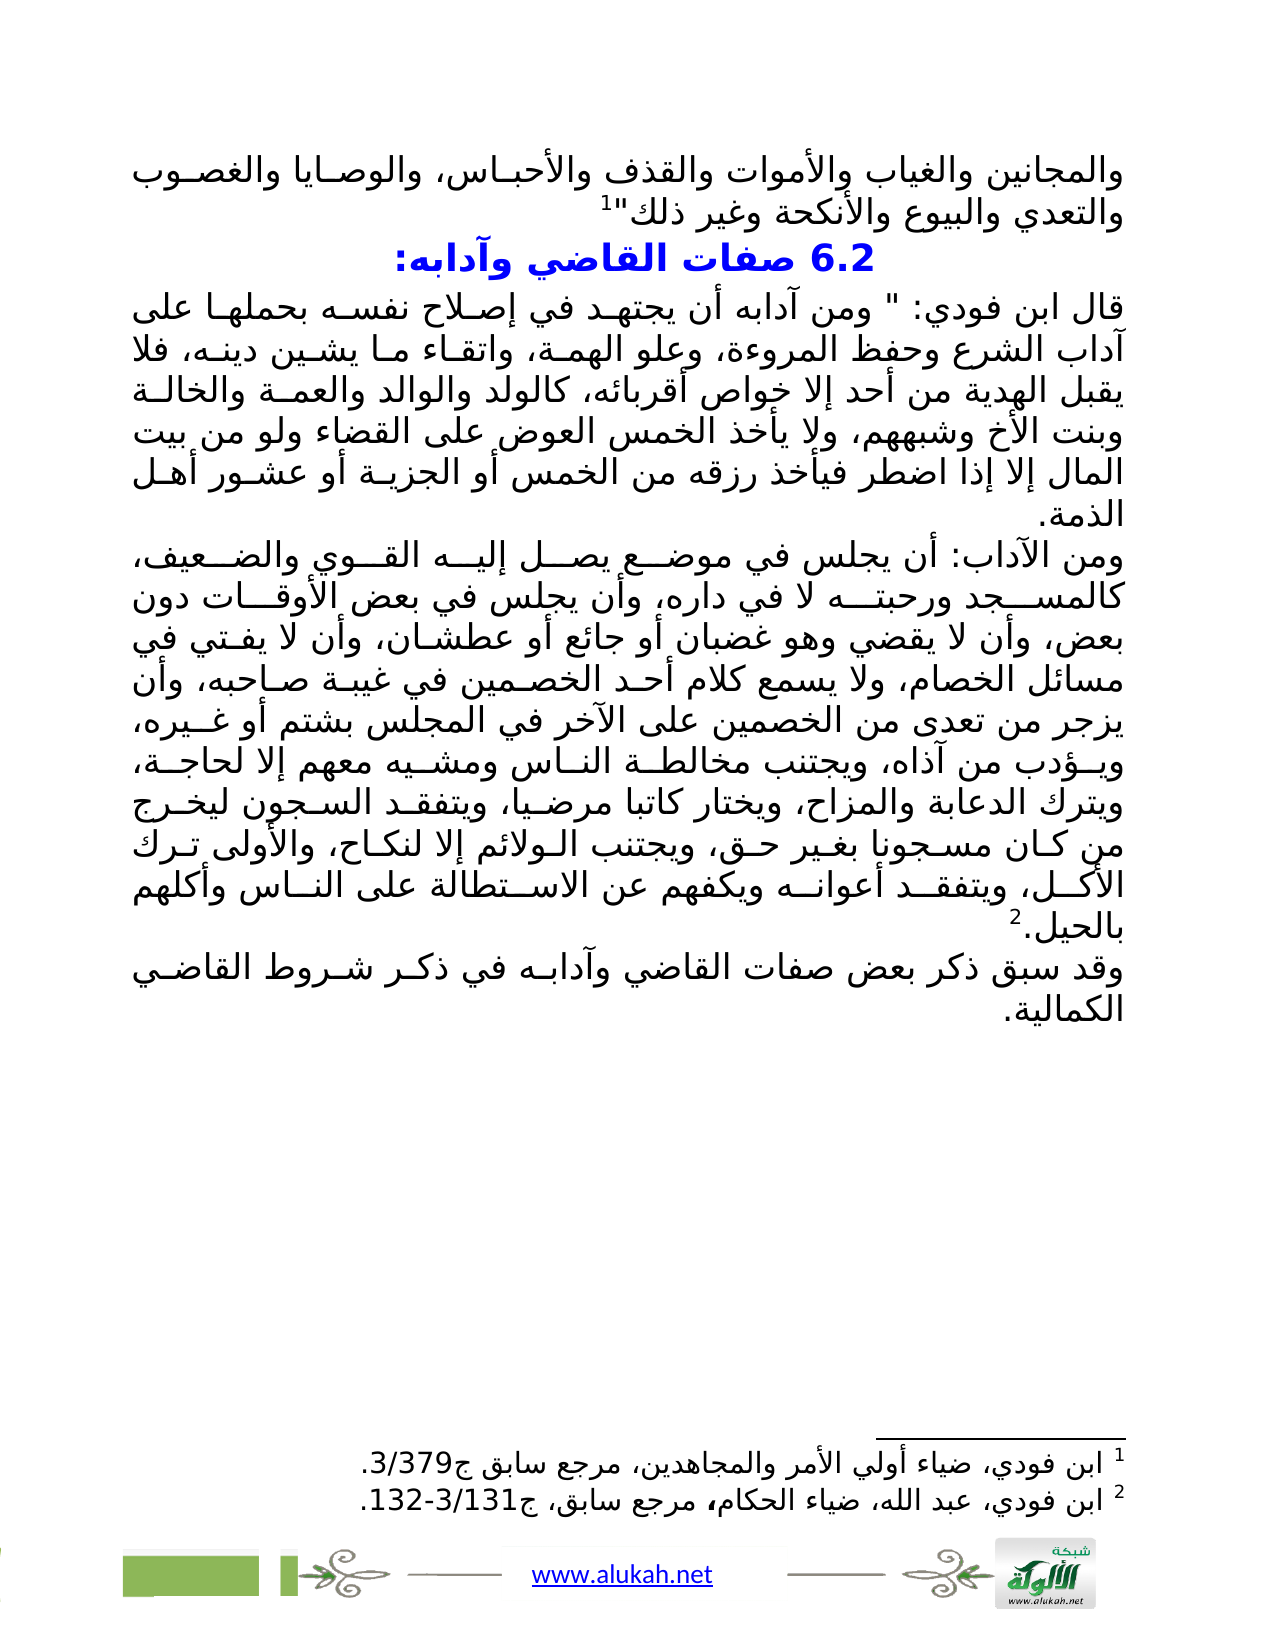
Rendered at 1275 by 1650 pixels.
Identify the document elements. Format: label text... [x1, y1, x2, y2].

text وقد سبق ذكر بعض صفات القاضي وآدابه في ذكر شروط القاضي الكمالية. [131, 947, 1125, 1029]
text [131, 150, 1125, 232]
picture [121, 1534, 1097, 1616]
text قال ابن فودي: " ومن آدابه أن يجتهد في إصلاح نفسه بحملها على آداب الشرع وحفظ المروءة، وعلو الهمة، واتقاء ما يشين دينه، فلا يقبل الهدية من أحد إلا خواص أقربائه، كالولد والوالد والعمة والخالة وبنت الأخ وشبههم، ولا يأخذ الخمس العوض على القضاء ولو من بيت المال إلا إذا اضطر فيأخذ رزقه من الخمس أو الجزية أو عشور أهل الذمة. [131, 287, 1125, 534]
subtitle 6.2 صفات القاضي وآدابه: [131, 237, 1125, 280]
text ومن الآداب: أن يجلس في موضع يصل إليه القوي والضعيف، كالمسجد ورحبته لا في داره، وأن يجلس في بعض الأوقات دون بعض، وأن لا يقضي وهو غضبان أو جائع أو عطشان، وأن لا يفتي في مسائل الخصام، ولا يسمع كلام أحد الخصمين في غيبة صاحبه، وأن يزجر من تعدى من الخصمين على الآخر في المجلس بشتم أو غيره، ويؤدب من آذاه، ويجتنب مخالطة الناس ومشيه معهم إلا لحاجة، ويترك الدعابة والمزاح، ويختار كاتبا مرضيا، ويتفقد السجون ليخرج من كان مسجونا بغير حق، ويجتنب الولائم إلا لنكاح، والأولى ترك الأكل، ويتفقد أعوانه ويكفهم عن الاستطالة على الناس وأكلهم بالحيل. [131, 534, 1125, 947]
